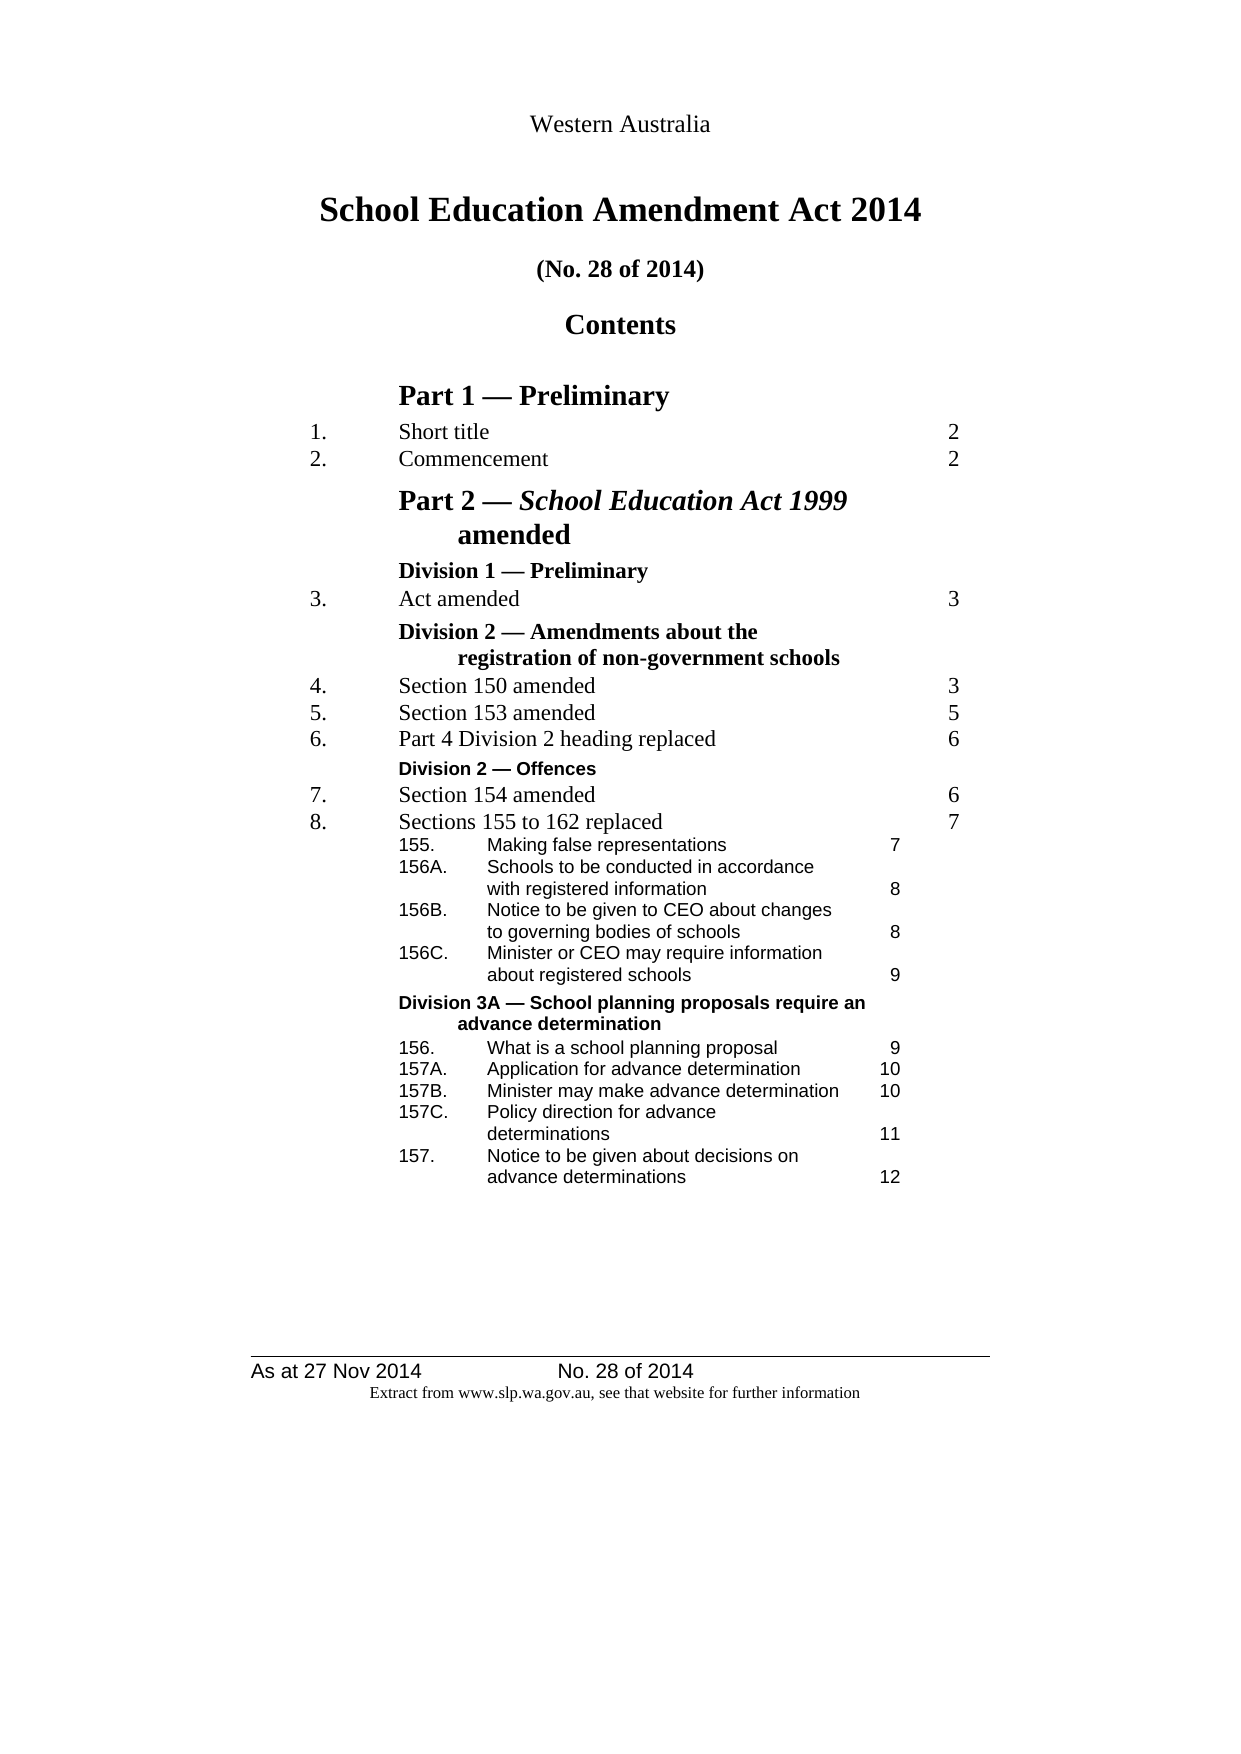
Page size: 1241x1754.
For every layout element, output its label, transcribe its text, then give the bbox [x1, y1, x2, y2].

text Division 3A — School planning proposals require an advance determination [398, 991, 872, 1034]
text -Part 1 — Preliminary [398, 378, 872, 412]
text Division 1 — Preliminary [398, 557, 872, 583]
text 3. Act amended 3 [309, 585, 872, 612]
text School Education Amendment Act 2014 [251, 188, 990, 229]
text 157A. Application for advance determination 10 [398, 1058, 842, 1080]
text (No. 28 of 2014) [251, 254, 990, 282]
text 157. Notice to be given about decisions on advance determinations 12 [398, 1144, 842, 1188]
text Contents [490, 307, 750, 341]
text Part 2 — School Education Act 1999 amended [398, 483, 872, 551]
text 1. Short title 2 [309, 418, 872, 444]
text Division 2 — Amendments about the registration of non-government schools [398, 618, 872, 671]
text 5. Section 153 amended 5 [309, 699, 872, 725]
text 8. Sections 155 to 162 replaced 7 [309, 808, 872, 834]
text 157B. Minister may make advance determination 10 [398, 1080, 842, 1101]
text 156A. Schools to be conducted in accordance with registered information 8 [398, 856, 842, 899]
text 7. Section 154 amended 6 [309, 782, 872, 808]
text 4. Section 150 amended 3 [309, 673, 872, 699]
text 2. Commencement 2 [309, 444, 872, 471]
text Division 2 — Offences [398, 758, 872, 779]
text 157C. Policy direction for advance determinations 11 [398, 1101, 842, 1144]
text 155. Making false representations 7 [398, 834, 842, 856]
text Western Australia [251, 109, 990, 138]
text 6. Part 4 Division 2 heading replaced 6 [309, 725, 872, 752]
text 156B. Notice to be given to CEO about changes to governing bodies of schools 8 [398, 899, 842, 942]
text 156. What is a school planning proposal 9 [398, 1037, 842, 1058]
text 156C. Minister or CEO may require information about registered schools 9 [398, 942, 842, 985]
